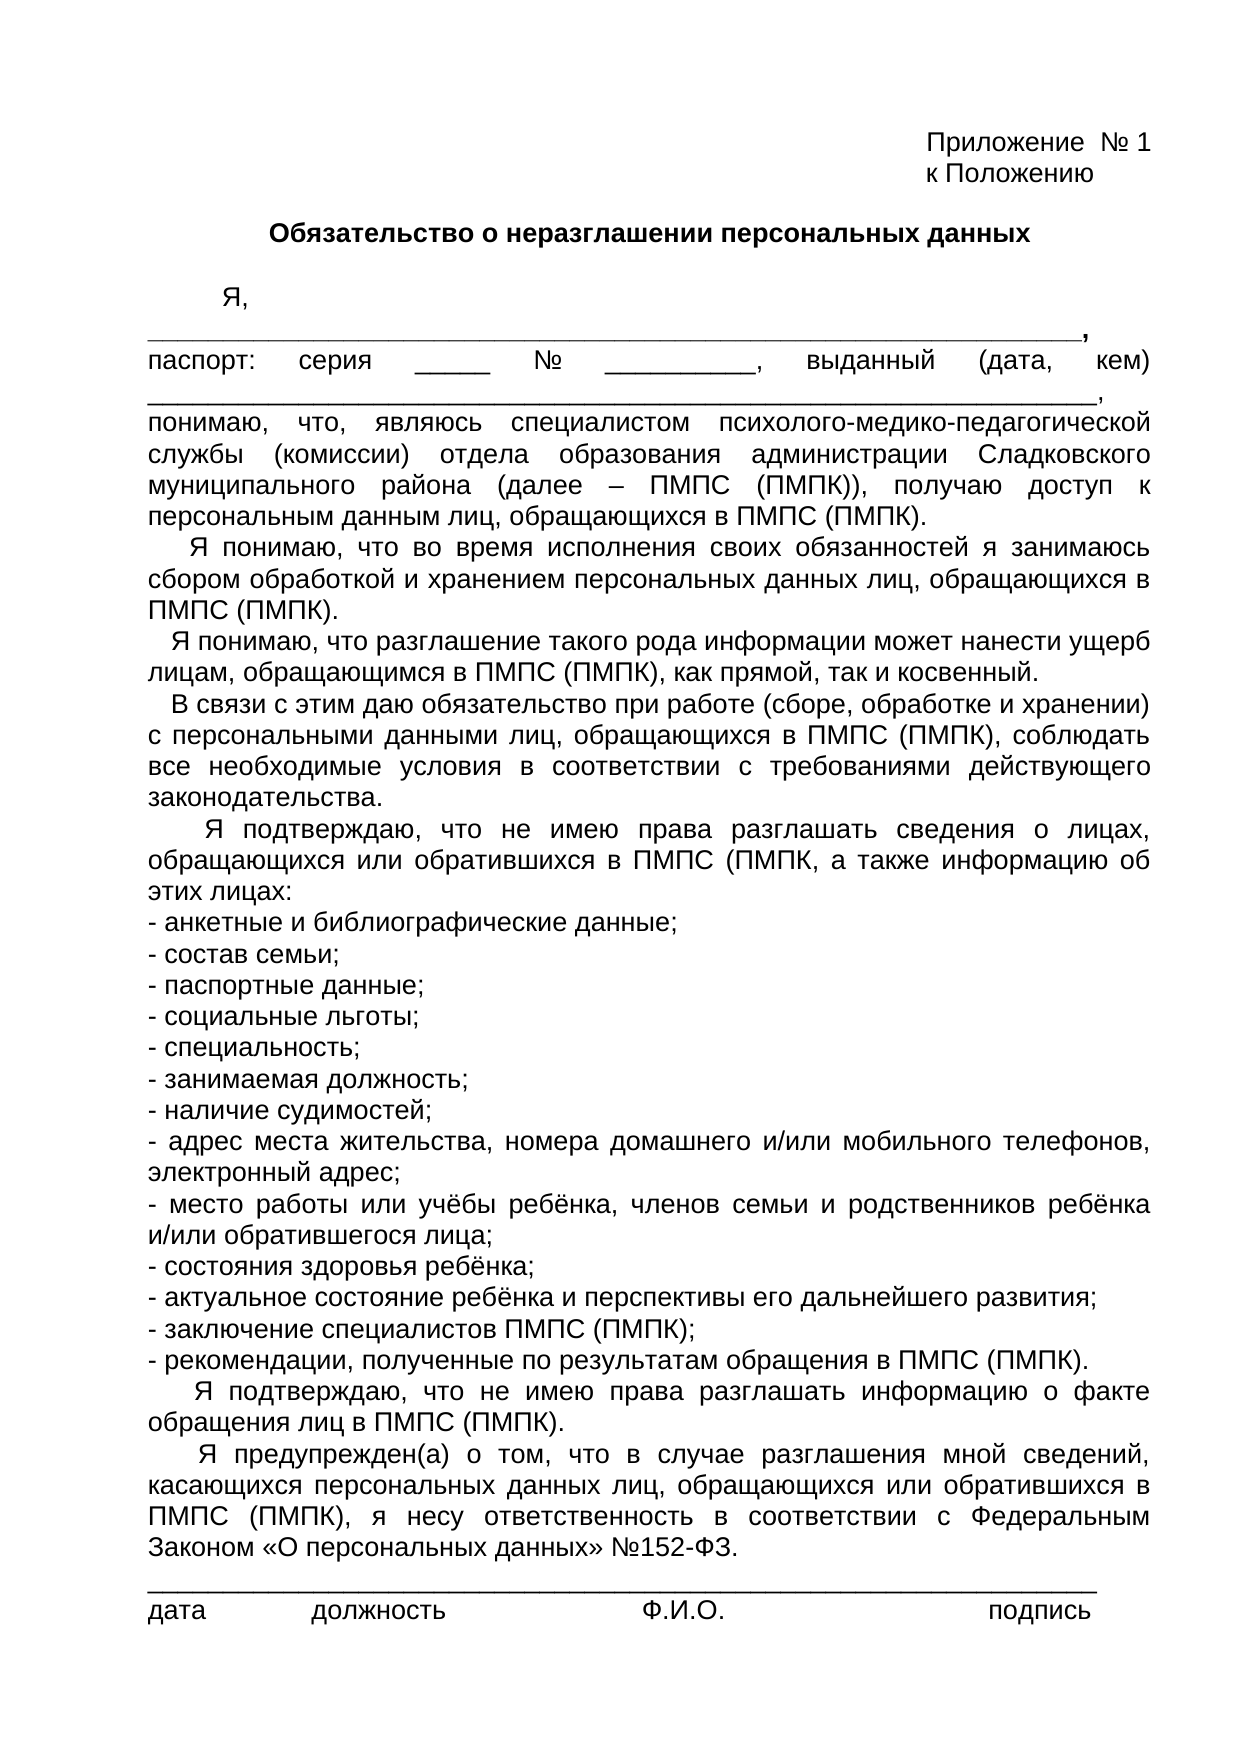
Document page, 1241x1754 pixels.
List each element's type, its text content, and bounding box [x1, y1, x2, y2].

text - место работы или учёбы ребёнка, членов семьи и родственников ребёнка и/или обратившегося лица; [148, 1188, 1152, 1250]
text паспорт: серия _____ № __________, выданный (дата, кем) _______________________________________________________________, [148, 344, 1152, 406]
text Я понимаю, что разглашение такого рода информации может нанести ущерб лицам, обращающимся в ПМПС (ПМПК), как прямой, так и косвенный. [148, 625, 1152, 688]
text понимаю, что, являюсь специалистом психолого-медико-педагогической службы (комиссии) отдела образования администрации Сладковского муниципального района (далее – ПМПС (ПМПК)), получаю доступ к персональным данным лиц, обращающихся в ПМПС (ПМПК). [148, 406, 1152, 531]
text - паспортные данные; [148, 969, 1152, 1000]
text - анкетные и библиографические данные; [148, 906, 1152, 938]
text - адрес места жительства, номера домашнего и/или мобильного телефонов, электронный адрес; [148, 1125, 1152, 1188]
text - социальные льготы; [148, 1000, 1152, 1031]
text - заключение специалистов ПМПС (ПМПК); [148, 1313, 1152, 1344]
text - рекомендации, полученные по результатам обращения в ПМПС (ПМПК). [148, 1344, 1152, 1375]
text Я подтверждаю, что не имею права разглашать информацию о факте обращения лиц в ПМПС (ПМПК). [148, 1375, 1152, 1438]
text дата должность Ф.И.О. подпись [148, 1594, 1152, 1625]
text - актуальное состояние ребёнка и перспективы его дальнейшего развития; [148, 1281, 1152, 1313]
text - состав семьи; [148, 938, 1152, 969]
text Я понимаю, что во время исполнения своих обязанностей я занимаюсь сбором обработкой и хранением персональных данных лиц, обращающихся в ПМПС (ПМПК). [148, 531, 1152, 625]
text - состояния здоровья ребёнка; [148, 1250, 1152, 1281]
text Я, ______________________________________________________________, [148, 281, 1152, 344]
text Я подтверждаю, что не имею права разглашать сведения о лицах, обращающихся или обратившихся в ПМПС (ПМПК, а также информацию об этих лицах: [148, 813, 1152, 906]
text - наличие судимостей; [148, 1094, 1152, 1125]
text Я предупрежден(а) о том, что в случае разглашения мной сведений, касающихся персональных данных лиц, обращающихся или обратившихся в ПМПС (ПМПК), я несу ответственность в соответствии с Федеральным Законом «О персональных данных» №152-ФЗ. [148, 1438, 1152, 1563]
text _______________________________________________________________ [148, 1563, 1152, 1594]
text Обязательство о неразглашении персональных данных [148, 217, 1152, 248]
text - специальность; [148, 1031, 1152, 1063]
text к Положению [148, 157, 1152, 189]
text - занимаемая должность; [148, 1063, 1152, 1094]
text Приложение № 1 [148, 126, 1152, 157]
text В связи с этим даю обязательство при работе (сборе, обработке и хранении) с персональными данными лиц, обращающихся в ПМПС (ПМПК), соблюдать все необходимые условия в соответствии с требованиями действующего законодательства. [148, 688, 1152, 813]
